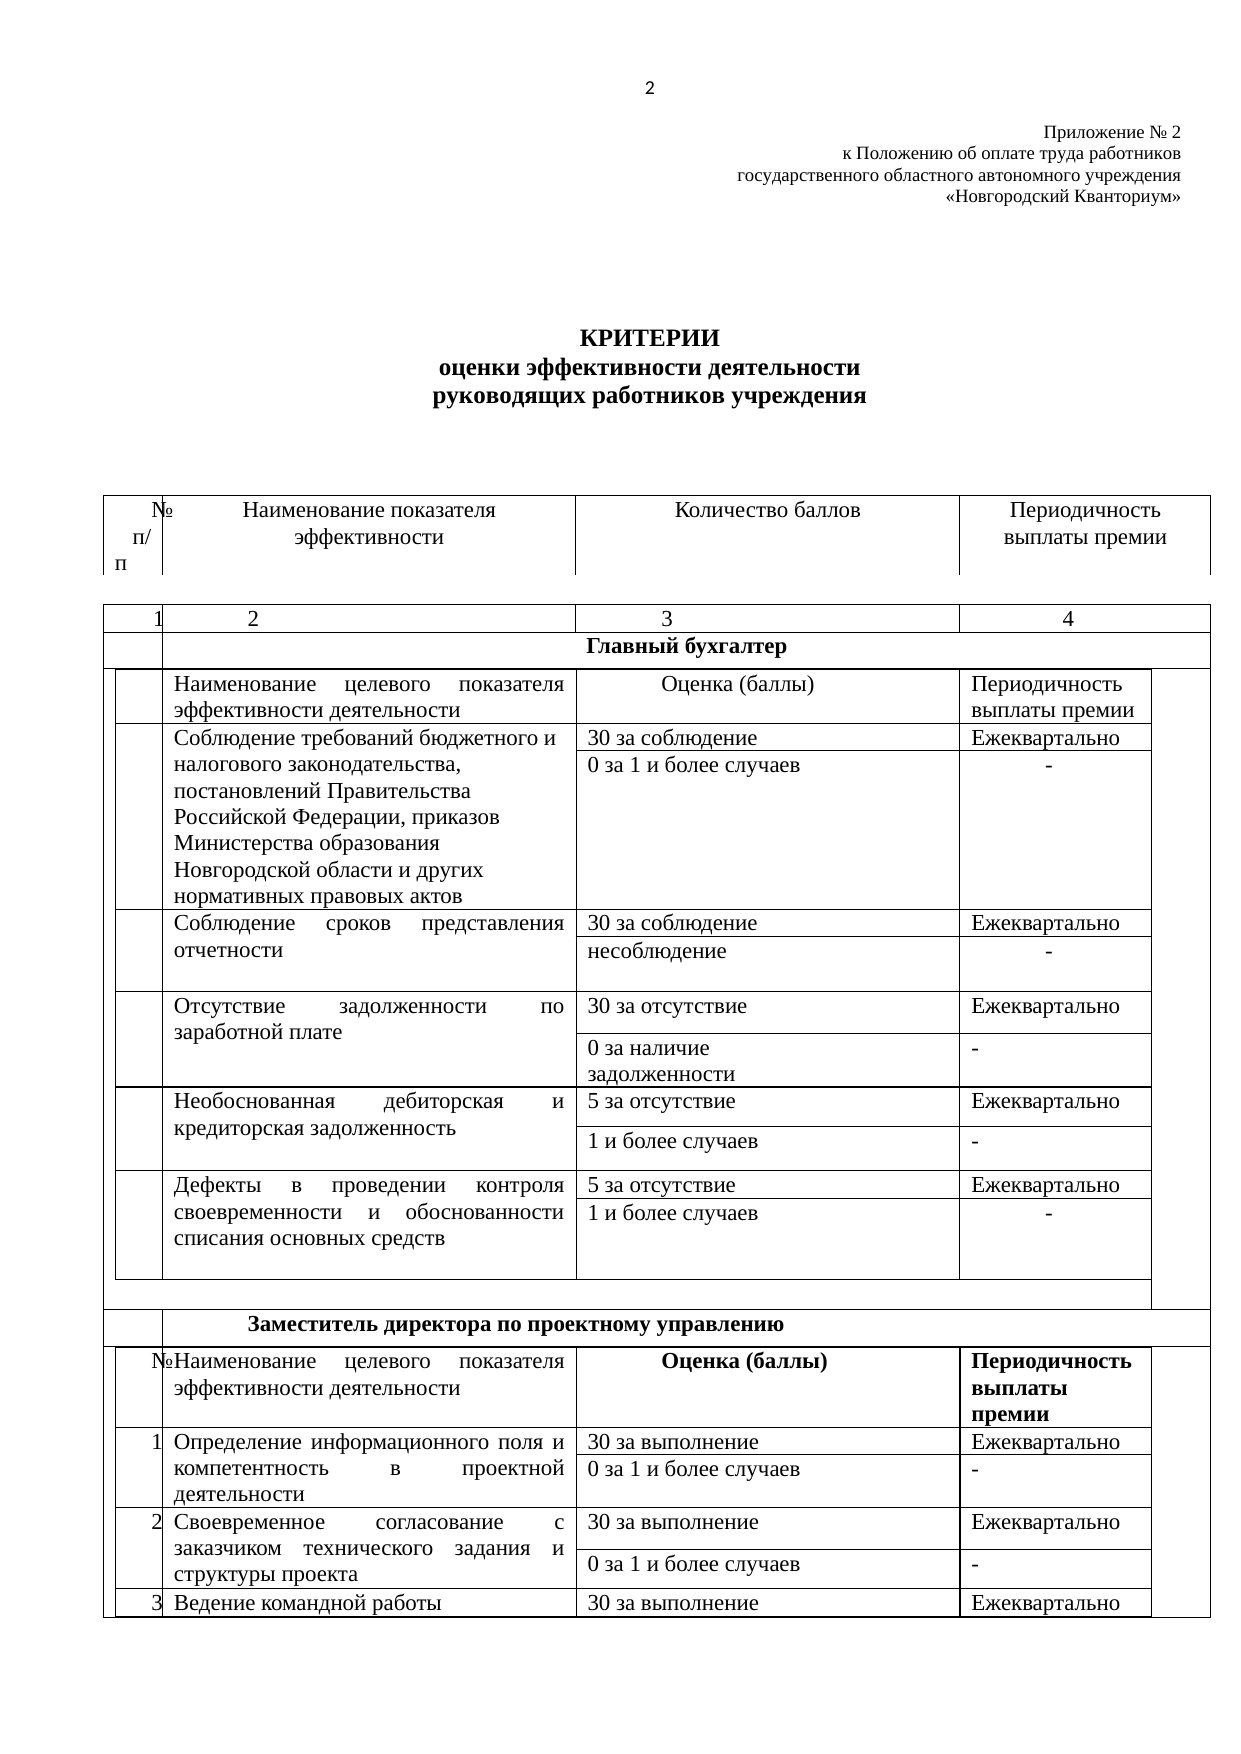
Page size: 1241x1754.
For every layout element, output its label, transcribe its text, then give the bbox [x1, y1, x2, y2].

table_cell [116, 1508, 162, 1588]
table_header Наименование показателя эффективности [163, 496, 575, 575]
table_cell [961, 1428, 1151, 1454]
table_cell [577, 1348, 959, 1427]
text оценки эффективности деятельности [118, 352, 1181, 380]
table_cell [163, 1428, 576, 1507]
table_cell [577, 1455, 959, 1507]
table_cell [577, 1508, 959, 1549]
text государственного областного автономного учреждения [236, 164, 1181, 185]
table_header 1 [104, 605, 162, 632]
text Приложение № 2 [118, 121, 1181, 142]
table_cell [961, 1550, 1151, 1588]
table_cell Заместитель директора по проектному управлению [163, 1310, 1210, 1346]
table_header 4 [960, 605, 1210, 632]
table_cell [163, 1508, 576, 1588]
table_cell [104, 669, 1151, 1309]
table_cell [104, 633, 162, 668]
table_cell [577, 1589, 959, 1616]
table_cell [104, 1310, 162, 1346]
table_cell Главный бухгалтер [163, 633, 1210, 668]
table_cell [163, 1348, 576, 1427]
text «Новгородский Кванториум» [236, 185, 1181, 207]
table_header Количество баллов [576, 496, 959, 575]
table_cell [961, 1455, 1151, 1507]
table_cell [961, 1589, 1151, 1616]
table_cell [577, 1550, 959, 1588]
table_cell [104, 1347, 115, 1617]
text руководящих работников учреждения [118, 380, 1181, 409]
table_cell [116, 1428, 162, 1507]
text КРИТЕРИИ [118, 323, 1181, 352]
table_cell [1152, 669, 1210, 1309]
table_header Периодичность выплаты премии [960, 496, 1210, 575]
table_cell [961, 1348, 1151, 1427]
table_header 2 [163, 605, 575, 632]
table_cell [116, 1589, 162, 1616]
table_header 3 [576, 605, 959, 632]
table_cell [163, 1589, 576, 1616]
text к Положению об оплате труда работников [236, 142, 1181, 164]
table_header № п/п [104, 496, 162, 575]
table_cell [1152, 1347, 1210, 1617]
table_cell [577, 1428, 959, 1454]
table_cell [961, 1508, 1151, 1549]
table_cell [116, 1348, 162, 1427]
